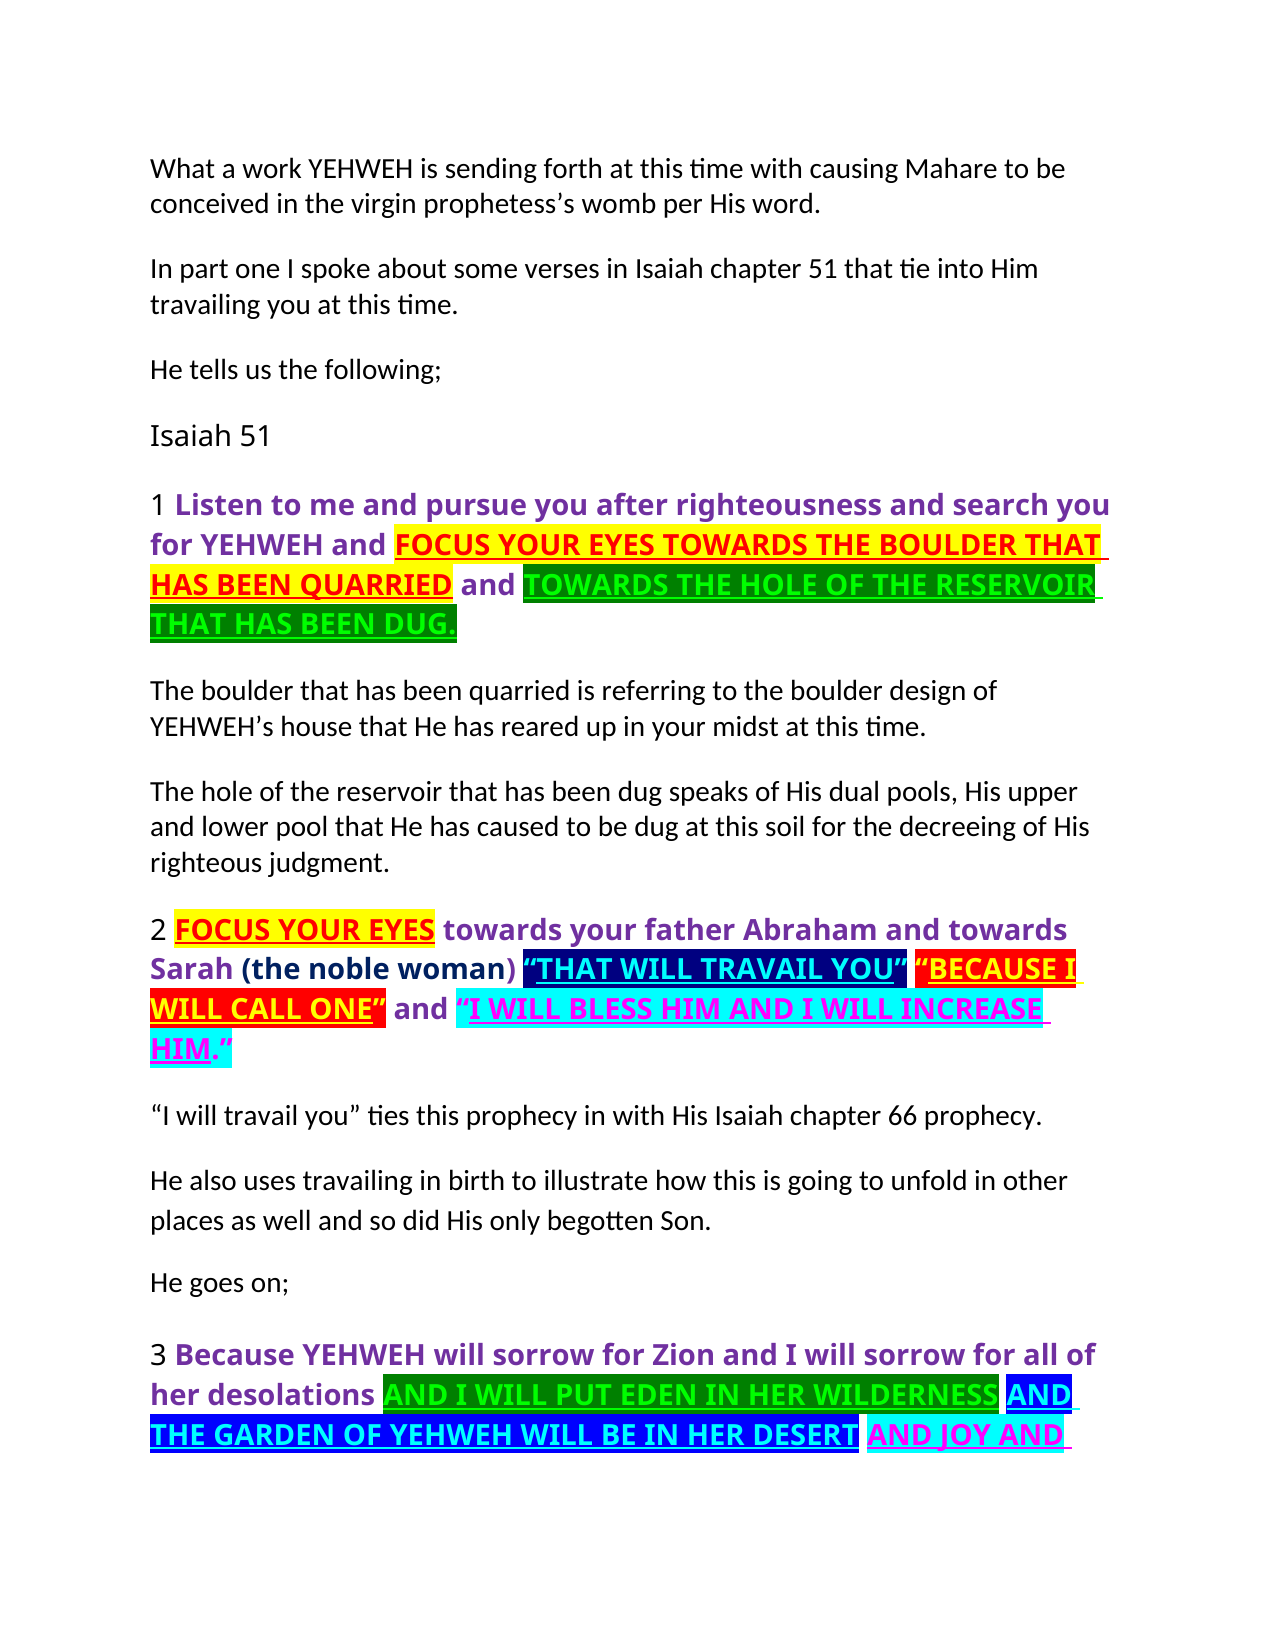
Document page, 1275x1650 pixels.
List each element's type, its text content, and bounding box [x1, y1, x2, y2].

text What a work YEHWEH is sending forth at this time with causing Mahare to be conceived in the virgin prophetess’s womb per His word. [150, 150, 1125, 221]
text The boulder that has been quarried is referring to the boulder design of YEHWEH’s house that He has reared up in your midst at this time. [150, 672, 1125, 744]
text The hole of the reservoir that has been dug speaks of His dual pools, His upper and lower pool that He has caused to be dug at this soil for the decreeing of His righteous judgment. [150, 773, 1125, 880]
text “I will travail you” ties this prophecy in with His Isaiah chapter 66 prophecy. [150, 1097, 1125, 1132]
text 1 Listen to me and pursue you after righteousness and search you for YEHWEH and FOCUS YOUR EYES TOWARDS THE BOULDER THAT HAS BEEN QUARRIED and TOWARDS THE HOLE OF THE RESERVOIR THAT HAS BEEN DUG. [150, 484, 1125, 643]
text He tells us the following; [150, 351, 1125, 386]
text He also uses travailing in birth to illustrate how this is going to unfold in other places as well and so did His only begotten Son. [150, 1162, 1125, 1238]
text In part one I spoke about some verses in Isaiah chapter 51 that tie into Him travailing you at this time. [150, 250, 1125, 322]
text 2 FOCUS YOUR EYES towards your father Abraham and towards Sarah (the noble woman) “THAT WILL TRAVAIL YOU” “BECAUSE I WILL CALL ONE” and “I WILL BLESS HIM AND I WILL INCREASE HIM.” [150, 909, 1125, 1068]
text He goes on; [150, 1264, 1125, 1300]
text Isaiah 51 [150, 416, 1125, 455]
